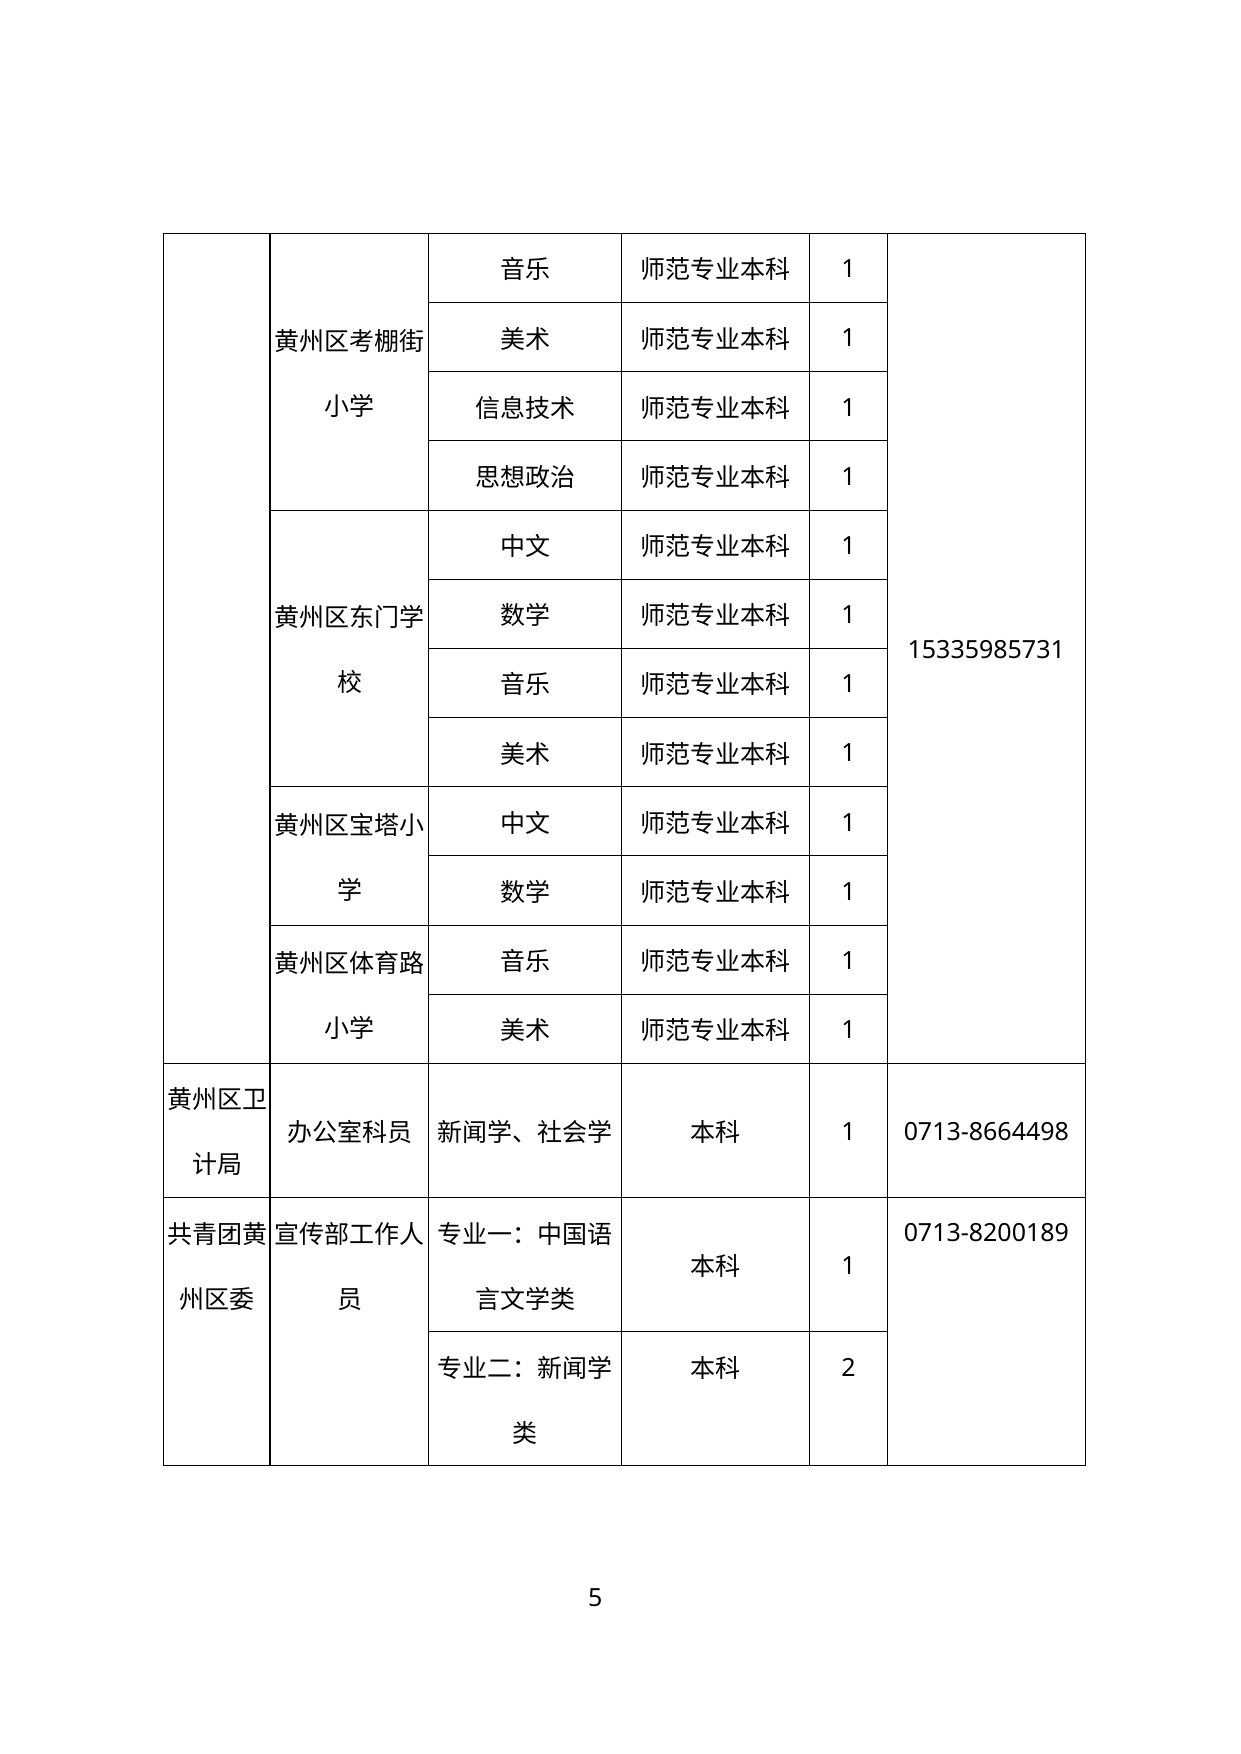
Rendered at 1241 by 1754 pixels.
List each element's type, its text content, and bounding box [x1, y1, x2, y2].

table_cell 美术 [429, 718, 621, 786]
table_cell 师范专业本科 [622, 787, 809, 855]
table_cell 1 [810, 926, 887, 994]
table_cell 黄州区考棚街小学 [271, 234, 428, 509]
table_cell 0713-8200189 [888, 1198, 1085, 1465]
table_cell 1 [810, 649, 887, 717]
table_cell 师范专业本科 [622, 649, 809, 717]
table_cell 师范专业本科 [622, 856, 809, 924]
table_cell 黄州区东门学校 [271, 511, 428, 786]
table_cell 1 [810, 511, 887, 579]
table_cell 黄州区宝塔小学 [271, 787, 428, 924]
table_cell 师范专业本科 [622, 580, 809, 648]
table_cell 信息技术 [429, 372, 621, 440]
table_cell 1 [810, 441, 887, 509]
table_cell 专业一：中国语言文学类 [429, 1198, 621, 1331]
table_cell 思想政治 [429, 441, 621, 509]
table_cell 0713-8664498 [888, 1064, 1085, 1197]
table_cell 黄州区体育路小学 [271, 926, 428, 1063]
table_cell 师范专业本科 [622, 372, 809, 440]
table_cell 本科 [622, 1064, 809, 1197]
table_cell 黄州区卫计局 [164, 1064, 269, 1197]
table_cell 数学 [429, 580, 621, 648]
table_cell 1 [810, 995, 887, 1063]
table_cell 数学 [429, 856, 621, 924]
table_cell 师范专业本科 [622, 441, 809, 509]
table_cell 15335985731 [888, 234, 1085, 1063]
table_cell 办公室科员 [271, 1064, 428, 1197]
table_cell 1 [810, 718, 887, 786]
table_cell 共青团黄州区委 [164, 1198, 269, 1465]
table_cell 1 [810, 372, 887, 440]
table_cell 1 [810, 234, 887, 302]
table_cell 2 [810, 1332, 887, 1465]
table_cell 师范专业本科 [622, 995, 809, 1063]
table_cell 新闻学、社会学 [429, 1064, 621, 1197]
table_cell 中文 [429, 787, 621, 855]
table_cell 本科 [622, 1332, 809, 1465]
table_cell 师范专业本科 [622, 718, 809, 786]
table_cell 师范专业本科 [622, 303, 809, 371]
table_cell 美术 [429, 995, 621, 1063]
table_cell 1 [810, 1198, 887, 1331]
table_cell 音乐 [429, 649, 621, 717]
table_cell 音乐 [429, 234, 621, 302]
table_cell 音乐 [429, 926, 621, 994]
table_cell 本科 [622, 1198, 809, 1331]
table_cell 1 [810, 303, 887, 371]
table_cell 1 [810, 1064, 887, 1197]
table_cell 1 [810, 580, 887, 648]
table_cell 美术 [429, 303, 621, 371]
table_cell 1 [810, 787, 887, 855]
table_cell 1 [810, 856, 887, 924]
table_cell 中文 [429, 511, 621, 579]
table_cell 宣传部工作人员 [271, 1198, 428, 1465]
table_cell 师范专业本科 [622, 234, 809, 302]
table_cell 专业二：新闻学类 [429, 1332, 621, 1465]
table_cell 师范专业本科 [622, 511, 809, 579]
table_cell 师范专业本科 [622, 926, 809, 994]
